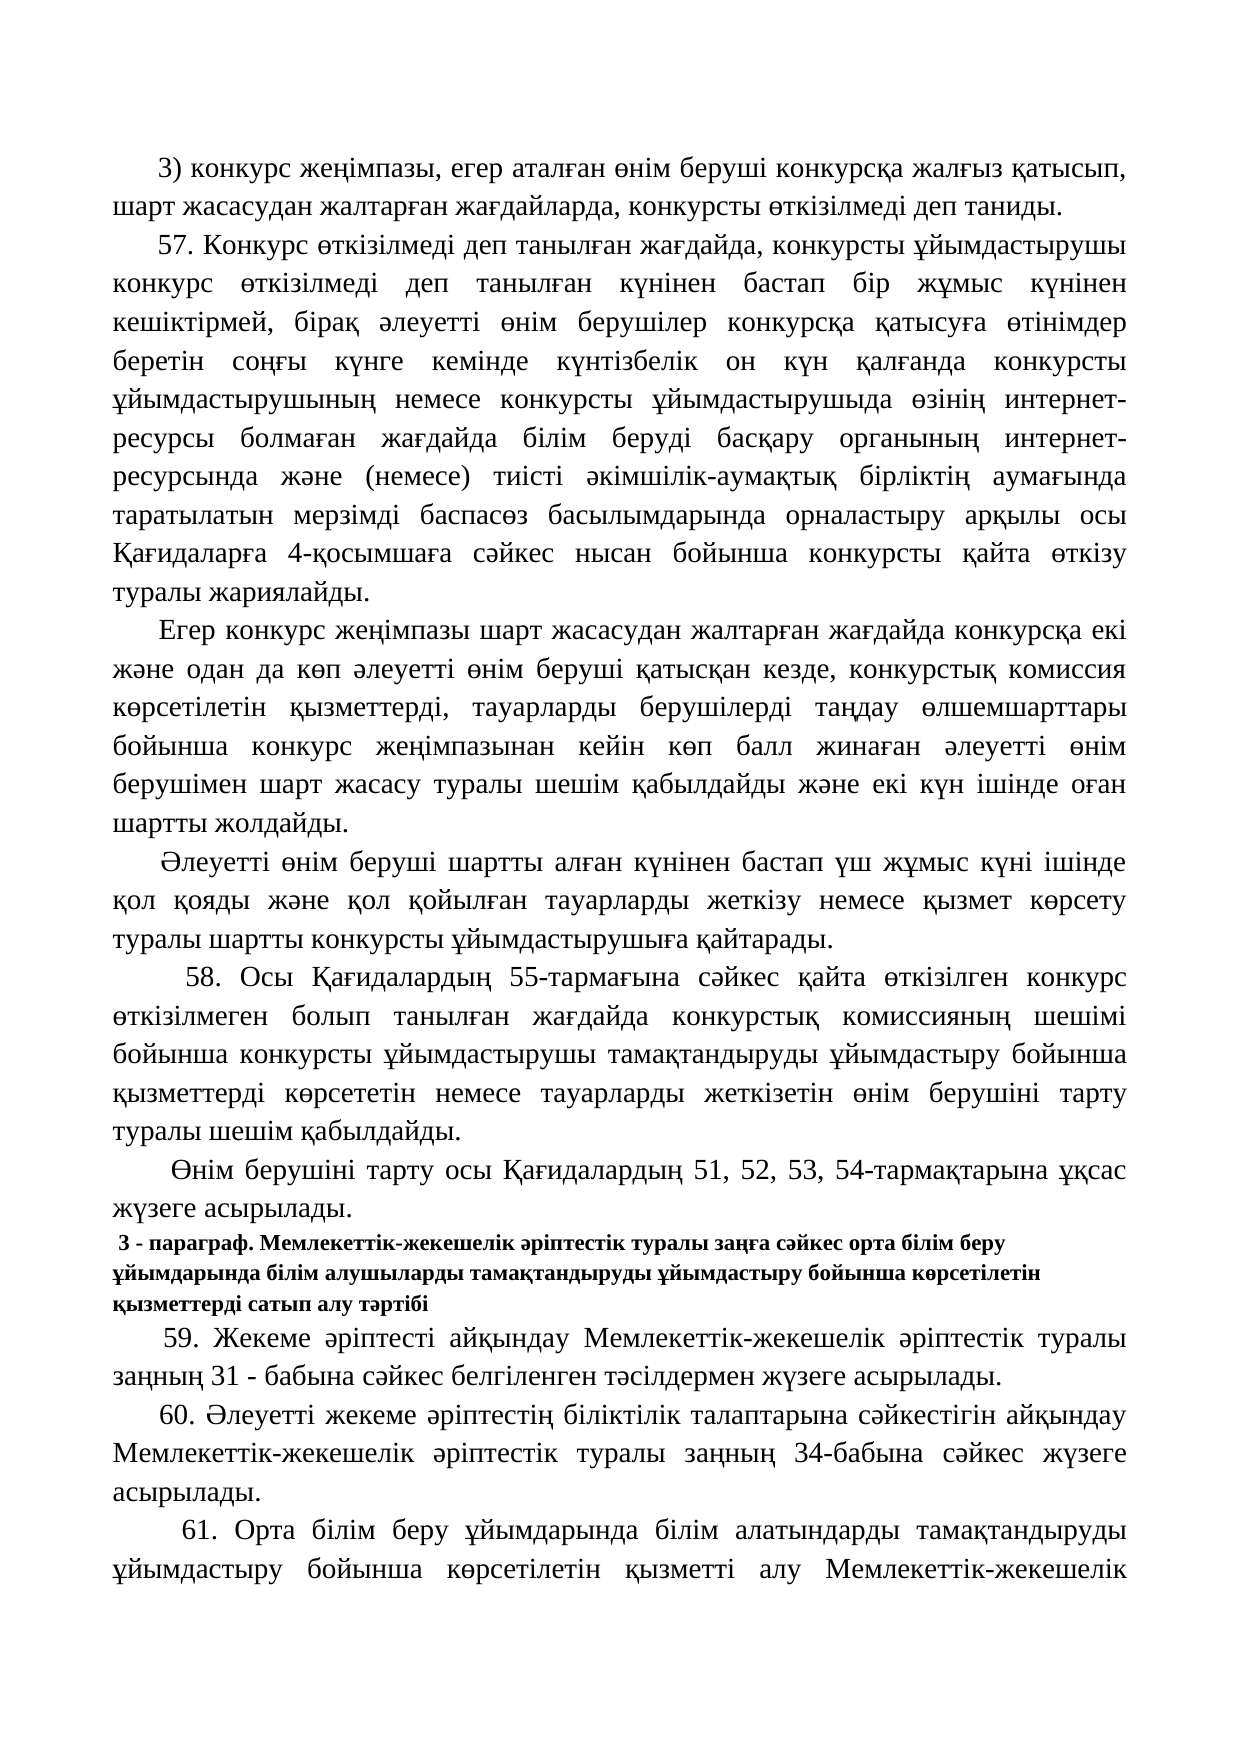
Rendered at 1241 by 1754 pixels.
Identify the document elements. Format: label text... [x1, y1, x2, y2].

text 58. Осы Қағидалардың 55-тармағына сәйкес қайта өткізілген конкурс өткізілмеген болып танылған жағдайда конкурстық комиссияның шешімі бойынша конкурсты ұйымдастырушы тамақтандыруды ұйымдастыру бойынша қызметтерді көрсететін немесе тауарларды жеткізетін өнім берушіні тарту туралы шешім қабылдайды. [112, 959, 1128, 1147]
text Әлеуетті өнім беруші шартты алған күнінен бастап үш жұмыс күні ішінде қол қояды және қол қойылған тауарларды жеткізу немесе қызмет көрсету туралы шартты конкурсты ұйымдастырушыға қайтарады. [112, 844, 1128, 954]
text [112, 1512, 1128, 1584]
text Өнім берушіні тарту осы Қағидалардың 51, 52, 53, 54-тармақтарына ұқсас жүзеге асырылады. [112, 1152, 1128, 1224]
text 59. Жекеме әріптесті айқындау Мемлекеттік-жекешелік әріптестік туралы заңның 31 - бабына сәйкес белгіленген тәсілдермен жүзеге асырылады. [112, 1320, 1128, 1392]
text 57. Конкурс өткізілмеді деп танылған жағдайда, конкурсты ұйымдастырушы конкурс өткізілмеді деп танылған күнінен бастап бір жұмыс күнінен кешіктірмей, бірақ әлеуетті өнім берушілер конкурсқа қатысуға өтінімдер беретін соңғы күнге кемінде күнтізбелік он күн қалғанда конкурсты ұйымдастырушының немесе конкурсты ұйымдастырушыда өзінің интернет-ресурсы болмаған жағдайда білім беруді басқару органының интернет-ресурсында және (немесе) тиісті әкімшілік-аумақтық бірліктің аумағында таратылатын мерзімді баспасөз басылымдарында орналастыру арқылы осы Қағидаларға 4-қосымшаға сәйкес нысан бойынша конкурсты қайта өткізу туралы жариялайды. [112, 227, 1128, 607]
text 3) конкурс жеңімпазы, егер аталған өнім беруші конкурсқа жалғыз қатысып, шарт жасасудан жалтарған жағдайларда, конкурсты өткізілмеді деп таниды. [112, 150, 1128, 222]
text Егер конкурс жеңімпазы шарт жасасудан жалтарған жағдайда конкурсқа екі және одан да көп әлеуетті өнім беруші қатысқан кезде, конкурстық комиссия көрсетілетін қызметтерді, тауарларды берушілерді таңдау өлшемшарттары бойынша конкурс жеңімпазынан кейін көп балл жинаған әлеуетті өнім берушімен шарт жасасу туралы шешім қабылдайды және екі күн ішінде оған шартты жолдайды. [112, 612, 1128, 839]
text 60. Әлеуетті жекеме әріптестің біліктілік талаптарына сәйкестігін айқындау Мемлекеттік-жекешелік әріптестік туралы заңның 34-бабына сәйкес жүзеге асырылады. [112, 1397, 1128, 1507]
text 3 - параграф. Мемлекеттік-жекешелік әріптестік туралы заңға сәйкес орта білім беру ұйымдарында білім алушыларды тамақтандыруды ұйымдастыру бойынша көрсетілетін қызметтерді сатып алу тәртібі [112, 1229, 1128, 1316]
